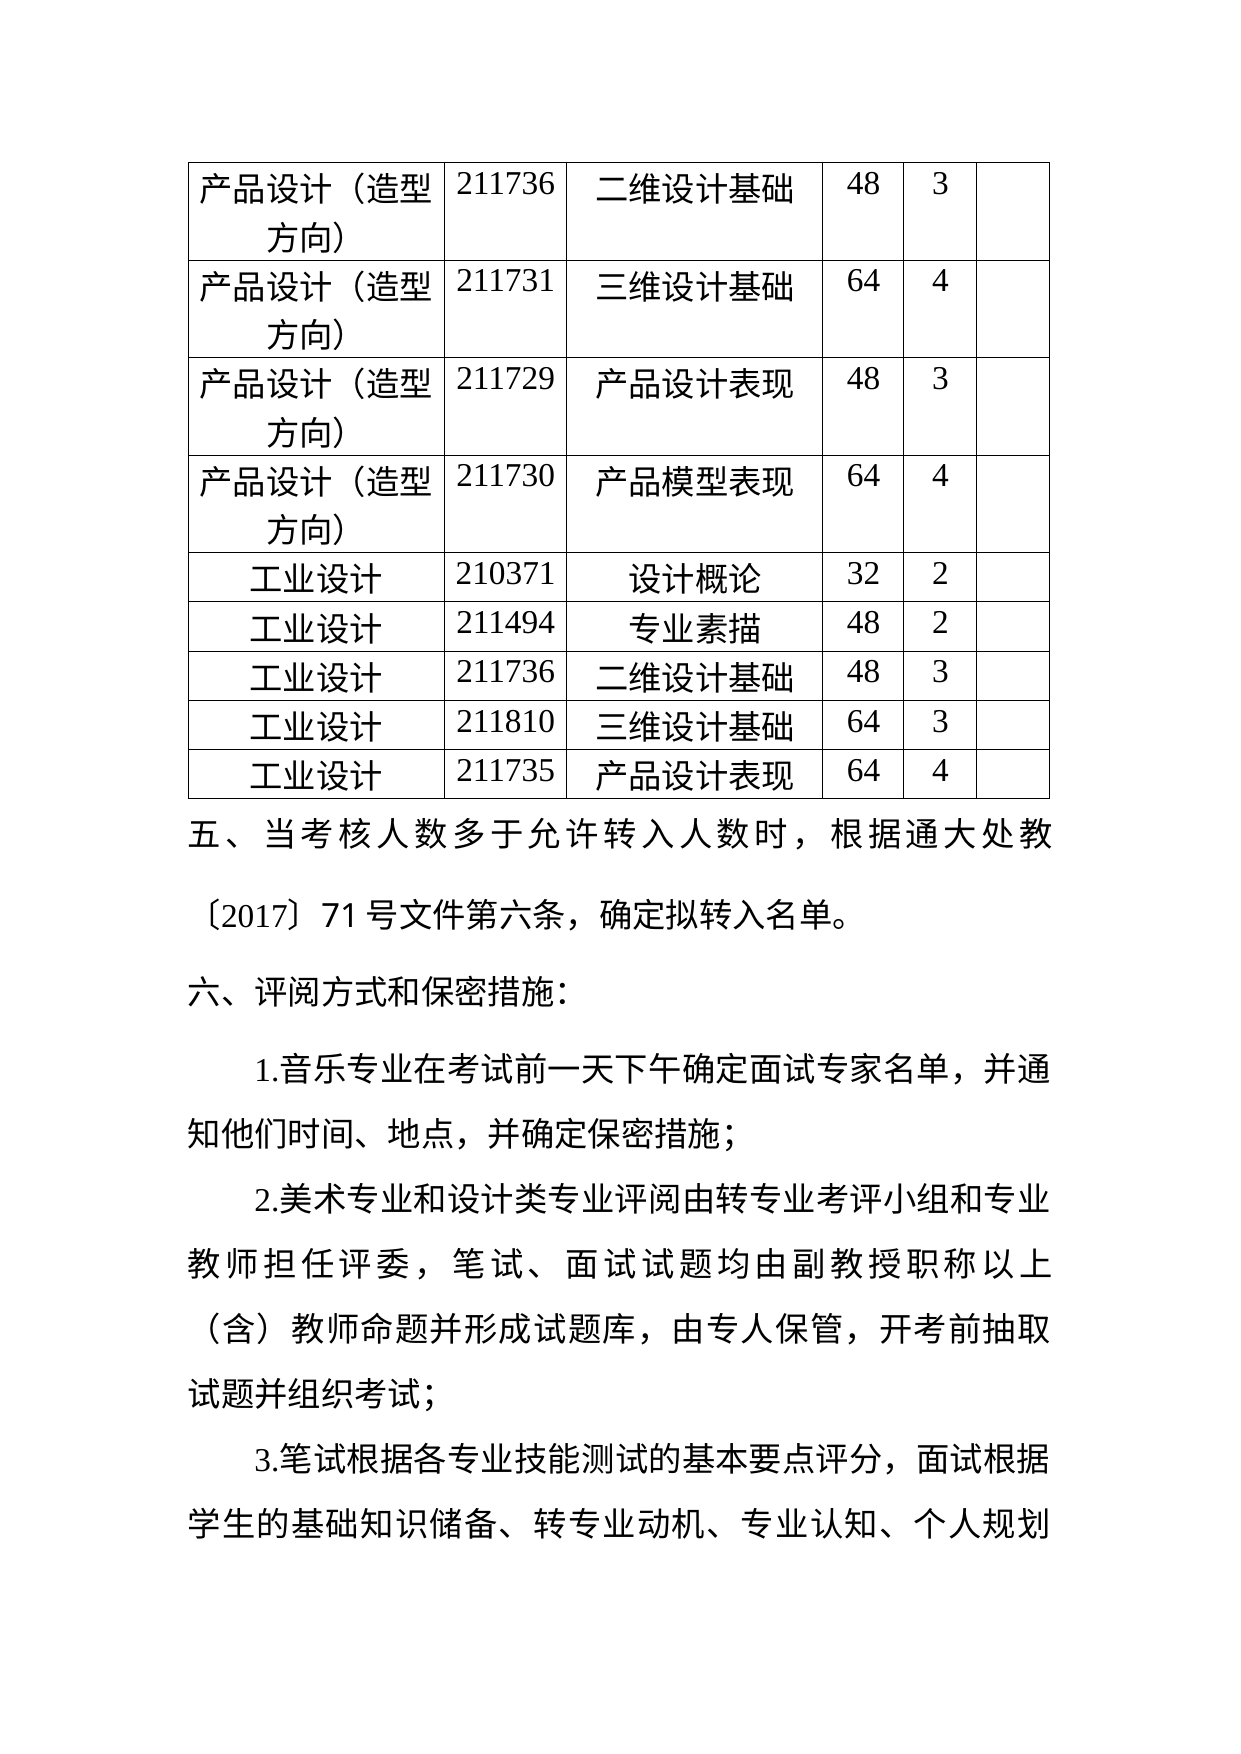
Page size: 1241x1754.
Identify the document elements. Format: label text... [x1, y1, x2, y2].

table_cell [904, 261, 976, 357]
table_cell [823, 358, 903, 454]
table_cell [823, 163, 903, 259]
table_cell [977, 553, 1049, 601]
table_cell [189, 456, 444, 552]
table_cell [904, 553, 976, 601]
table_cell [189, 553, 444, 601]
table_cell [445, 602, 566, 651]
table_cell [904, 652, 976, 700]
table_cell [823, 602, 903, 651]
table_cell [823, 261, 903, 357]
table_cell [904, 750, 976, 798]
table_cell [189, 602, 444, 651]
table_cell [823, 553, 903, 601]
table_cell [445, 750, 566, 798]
text 六、评阅方式和保密措施： [187, 958, 1053, 1023]
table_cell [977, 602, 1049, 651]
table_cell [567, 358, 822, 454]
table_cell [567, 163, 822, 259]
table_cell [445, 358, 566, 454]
text 2.美术专业和设计类专业评阅由转专业考评小组和专业教师担任评委，笔试、面试试题均由副教授职称以上（含）教师命题并形成试题库，由专人保管，开考前抽取试题并组织考试； [187, 1165, 1053, 1425]
text 五、当考核人数多于允许转入人数时，根据通大处教〔2017〕71号文件第六条，确定拟转入名单。 [187, 799, 1053, 946]
text 1.音乐专业在考试前一天下午确定面试专家名单，并通知他们时间、地点，并确定保密措施； [187, 1035, 1053, 1165]
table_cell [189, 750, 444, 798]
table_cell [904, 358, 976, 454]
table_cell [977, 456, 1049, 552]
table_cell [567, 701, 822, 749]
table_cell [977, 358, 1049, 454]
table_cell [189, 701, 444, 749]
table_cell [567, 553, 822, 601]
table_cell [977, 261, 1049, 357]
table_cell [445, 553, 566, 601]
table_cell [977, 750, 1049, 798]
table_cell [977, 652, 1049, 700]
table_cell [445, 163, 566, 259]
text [187, 1425, 1053, 1555]
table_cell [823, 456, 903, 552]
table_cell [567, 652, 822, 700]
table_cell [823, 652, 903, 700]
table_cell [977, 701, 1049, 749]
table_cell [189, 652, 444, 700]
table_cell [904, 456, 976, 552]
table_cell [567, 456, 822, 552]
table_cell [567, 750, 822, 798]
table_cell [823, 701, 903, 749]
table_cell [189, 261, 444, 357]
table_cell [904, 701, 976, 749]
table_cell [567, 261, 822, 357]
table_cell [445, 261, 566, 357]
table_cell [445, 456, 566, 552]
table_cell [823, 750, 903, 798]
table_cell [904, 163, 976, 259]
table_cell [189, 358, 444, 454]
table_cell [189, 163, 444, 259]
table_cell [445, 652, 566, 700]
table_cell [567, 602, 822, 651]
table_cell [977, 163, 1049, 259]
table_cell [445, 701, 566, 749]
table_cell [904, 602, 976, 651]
